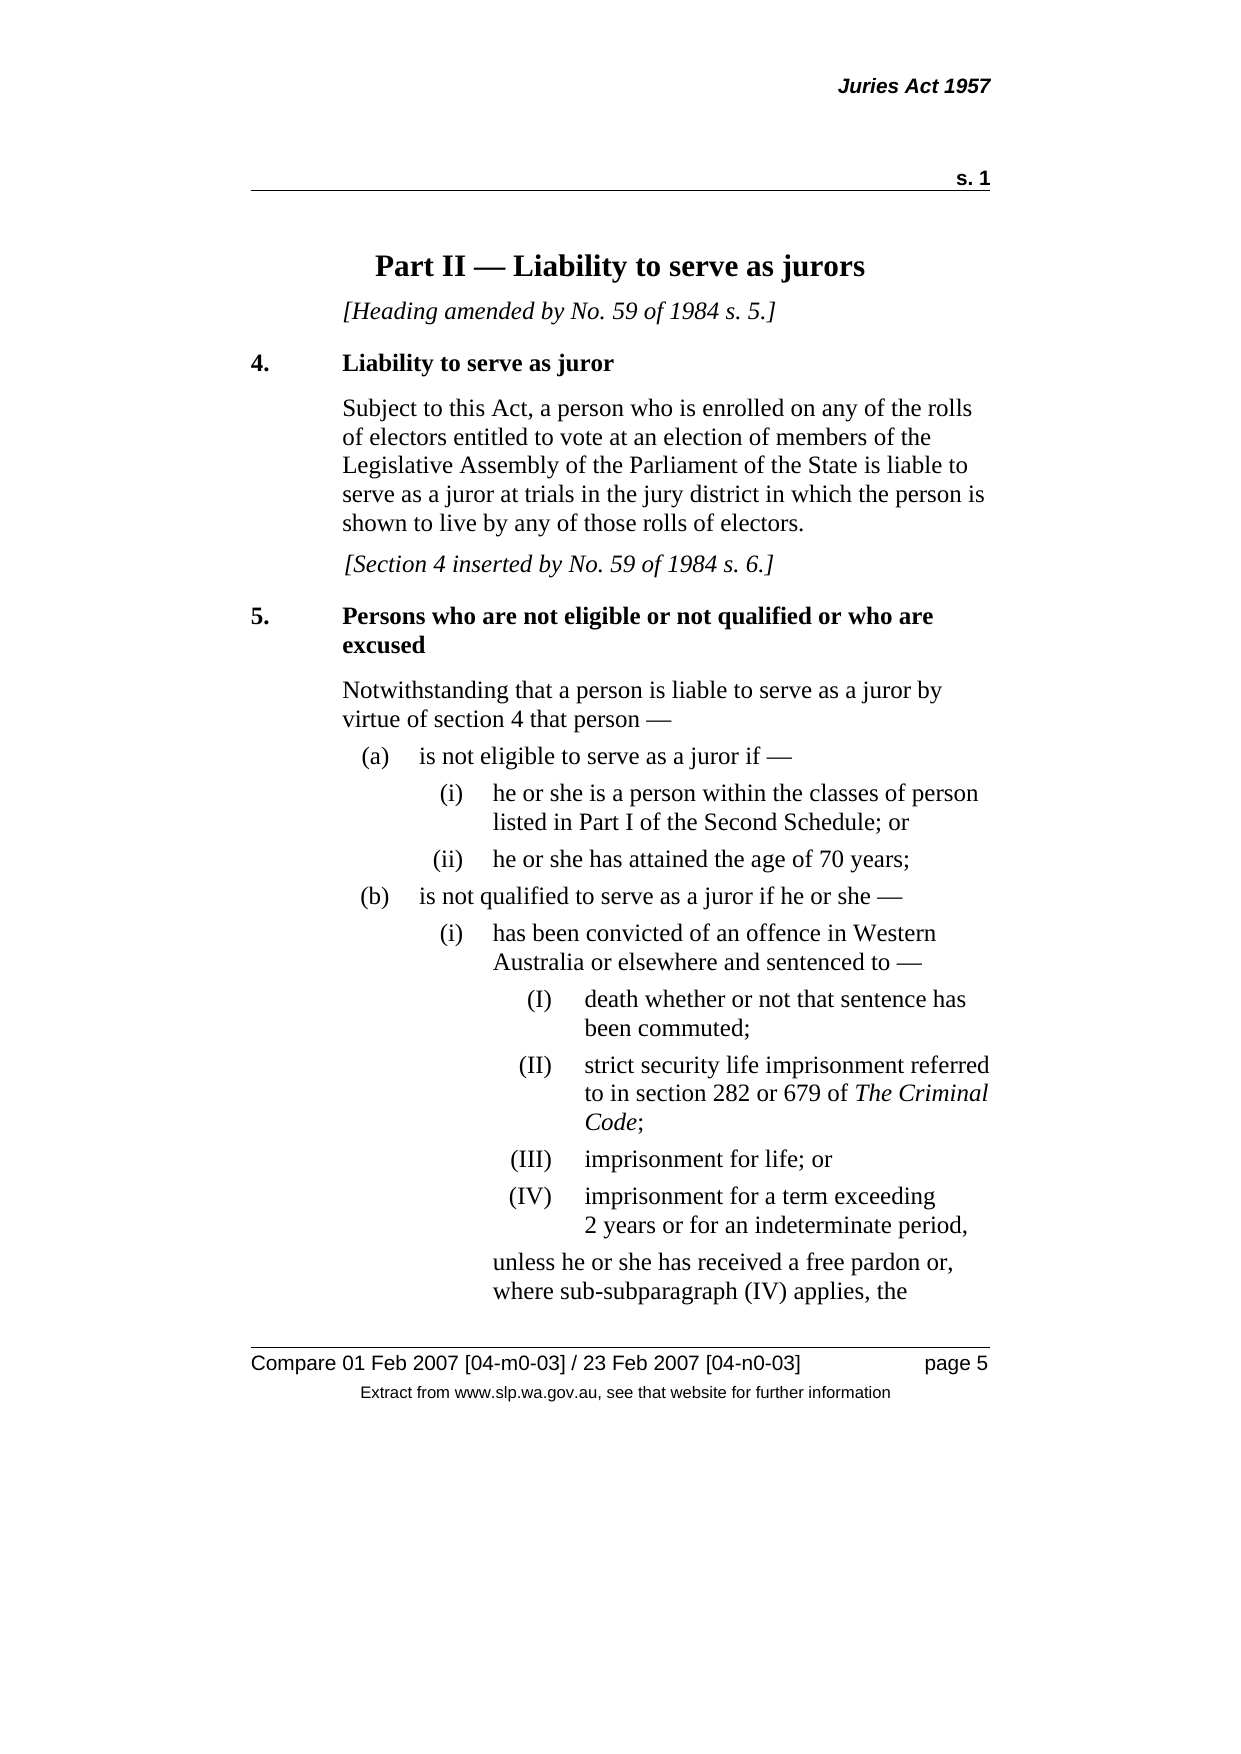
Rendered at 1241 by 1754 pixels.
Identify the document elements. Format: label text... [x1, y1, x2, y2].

text (i) has been convicted of an offence in Western Australia or elsewhere and sentenced to — [251, 918, 990, 976]
text (III) imprisonment for life; or [251, 1144, 990, 1173]
text (IV) imprisonment for a term exceeding 2 years or for an indeterminate period, [251, 1181, 990, 1239]
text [251, 1247, 990, 1305]
subtitle 4. Liability to serve as juror [251, 348, 990, 376]
text (ii) he or she has attained the age of 70 years; [251, 844, 990, 873]
subtitle Part II — Liability to serve as jurors [251, 247, 990, 283]
subtitle [Heading amended by No. 59 of 1984 s. 5.] [251, 296, 990, 325]
text (I) death whether or not that sentence has been commuted; [251, 984, 990, 1041]
text (a) is not eligible to serve as a juror if — [251, 741, 990, 770]
text Subject to this Act, a person who is enrolled on any of the rolls of electors entitled to vote at an election of members of the Legislative Assembly of the Parliament of the State is liable to serve as a juror at trials in the jury district in which the person is shown to live by any of those rolls of electors. [251, 393, 990, 537]
text (b) is not qualified to serve as a juror if he or she — [251, 881, 990, 910]
text (II) strict security life imprisonment referred to in section 282 or 679 of The Criminal Code; [251, 1050, 990, 1136]
subtitle 5. Persons who are not eligible or not qualified or who are excused [251, 601, 990, 658]
text [Section 4 inserted by No. 59 of 1984 s. 6.] [251, 549, 990, 578]
text (i) he or she is a person within the classes of person listed in Part I of the Second Schedule; or [251, 778, 990, 836]
text Notwithstanding that a person is liable to serve as a juror by virtue of section 4 that person — [251, 675, 990, 733]
